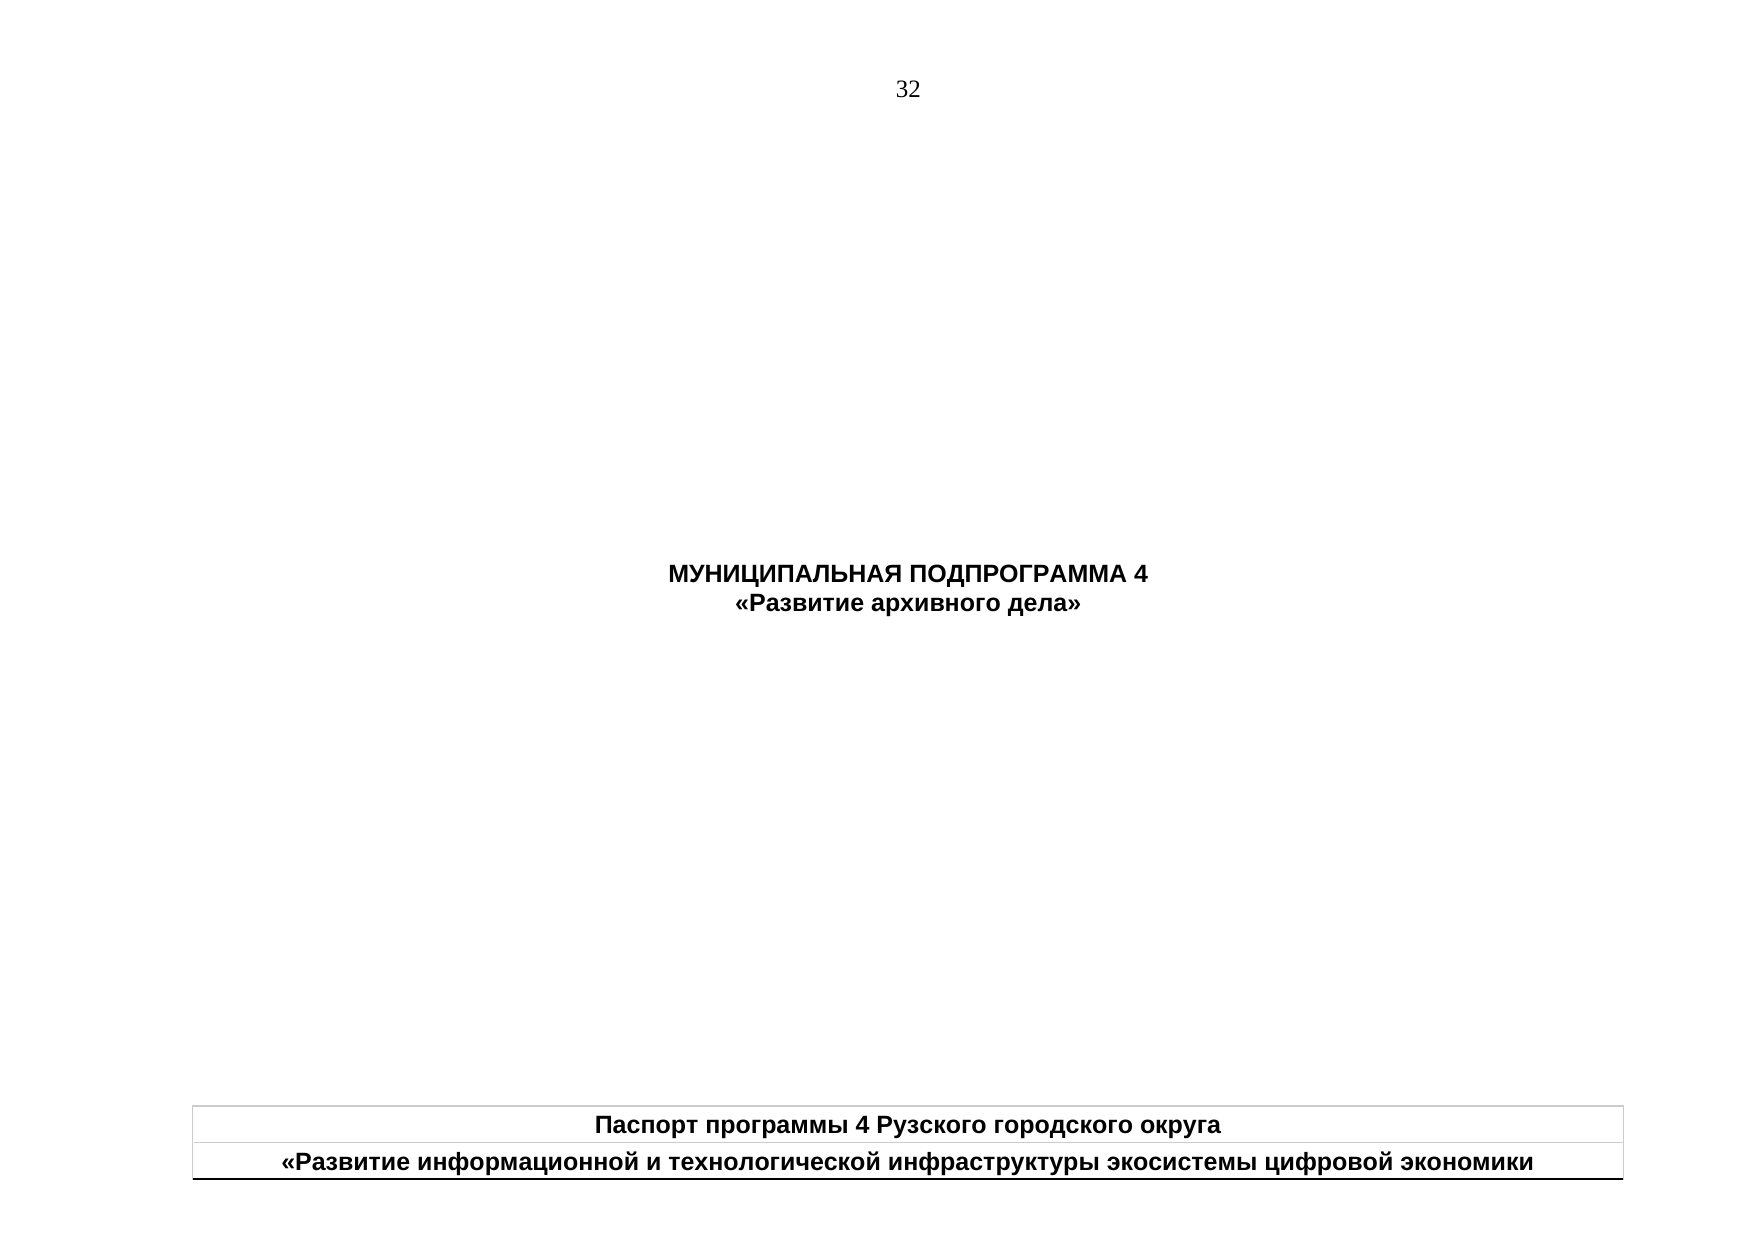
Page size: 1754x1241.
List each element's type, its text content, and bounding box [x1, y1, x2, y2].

text МУНИЦИПАЛЬНАЯ ПОДПРОГРАММА 4 [192, 559, 1624, 588]
text «Развитие архивного дела» [192, 588, 1624, 616]
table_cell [193, 1143, 1623, 1178]
table_header Паспорт программы 4 Рузского городского округа [193, 1107, 1623, 1142]
